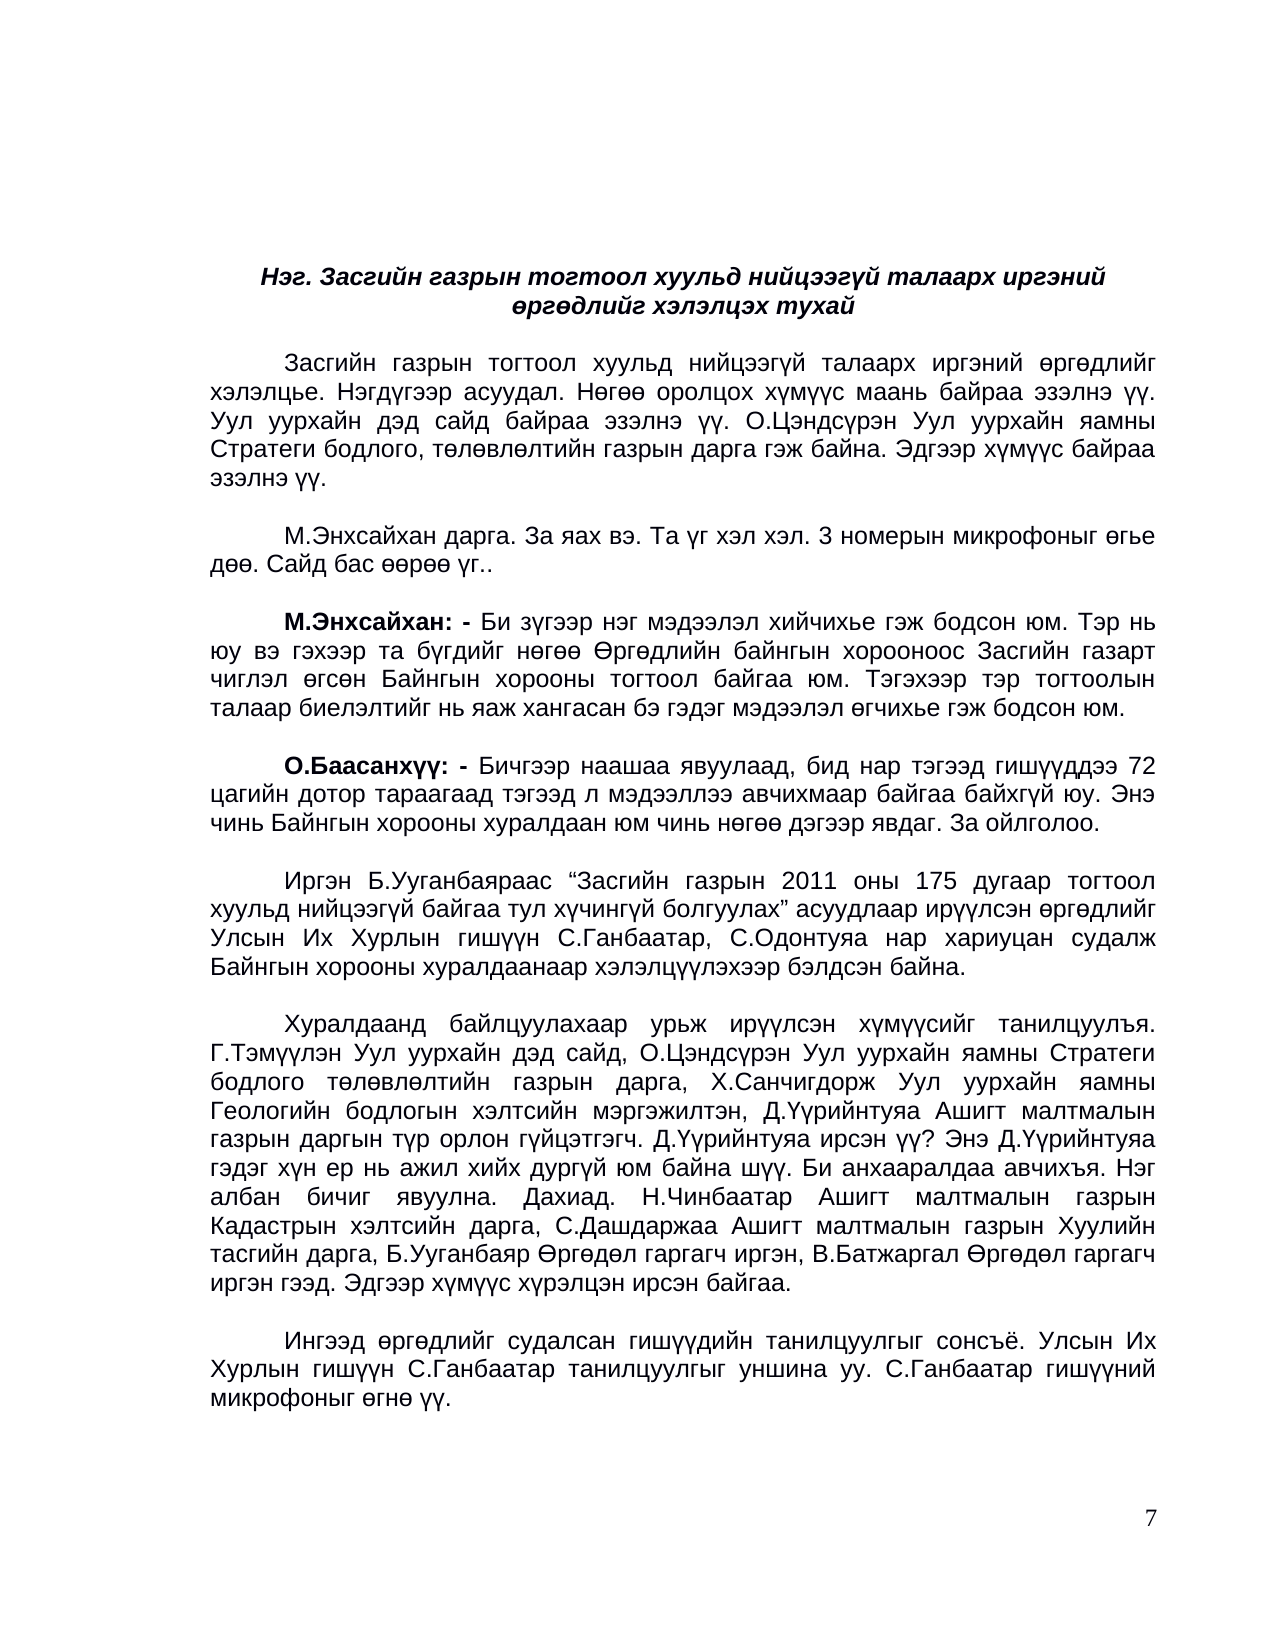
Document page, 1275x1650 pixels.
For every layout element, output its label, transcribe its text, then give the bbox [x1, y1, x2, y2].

text Иргэн Б.Ууганбаяраас “Засгийн газрын 2011 оны 175 дугаар тогтоол хуульд нийцээгүй байгаа тул хүчингүй болгуулах” асуудлаар ирүүлсэн өргөдлийг Улсын Их Хурлын гишүүн С.Ганбаатар, С.Одонтуяа нар хариуцан судалж Байнгын хорооны хуралдаанаар хэлэлцүүлэхээр бэлдсэн байна. [210, 866, 1157, 981]
text Засгийн газрын тогтоол хуульд нийцээгүй талаарх иргэний өргөдлийг хэлэлцье. Нэгдүгээр асуудал. Нөгөө оролцох хүмүүс маань байраа эзэлнэ үү. Уул уурхайн дэд сайд байраа эзэлнэ үү. О.Цэндсүрэн Уул уурхайн яамны Стратеги бодлого, төлөвлөлтийн газрын дарга гэж байна. Эдгээр хүмүүс байраа эзэлнэ үү. [210, 348, 1157, 492]
text М.Энхсайхан: - Би зүгээр нэг мэдээлэл хийчихье гэж бодсон юм. Тэр нь юу вэ гэхээр та бүгдийг нөгөө Өргөдлийн байнгын хорооноос Засгийн газарт чиглэл өгсөн Байнгын хорооны тогтоол байгаа юм. Тэгэхээр тэр тогтоолын талаар биелэлтийг нь яаж хангасан бэ гэдэг мэдээлэл өгчихье гэж бодсон юм. [210, 607, 1157, 722]
text Нэг. Засгийн газрын тогтоол хуульд нийцээгүй талаарх иргэний өргөдлийг хэлэлцэх тухай [210, 262, 1157, 319]
text Хуралдаанд байлцуулахаар урьж ирүүлсэн хүмүүсийг танилцуулъя. Г.Тэмүүлэн Уул уурхайн дэд сайд, О.Цэндсүрэн Уул уурхайн яамны Стратеги бодлого төлөвлөлтийн газрын дарга, Х.Санчигдорж Уул уурхайн яамны Геологийн бодлогын хэлтсийн мэргэжилтэн, Д.Үүрийнтуяа Ашигт малтмалын газрын даргын түр орлон гүйцэтгэгч. Д.Үүрийнтуяа ирсэн үү? Энэ Д.Үүрийнтуяа гэдэг хүн ер нь ажил хийх дургүй юм байна шүү. Би анхааралдаа авчихъя. Нэг албан бичиг явуулна. Дахиад. Н.Чинбаатар Ашигт малтмалын газрын Кадастрын хэлтсийн дарга, С.Дашдаржаа Ашигт малтмалын газрын Хуулийн тасгийн дарга, Б.Ууганбаяр Өргөдөл гаргагч иргэн, В.Батжаргал Өргөдөл гаргагч иргэн гээд. Эдгээр хүмүүс хүрэлцэн ирсэн байгаа. [210, 1009, 1157, 1297]
text О.Баасанхүү: - Бичгээр наашаа явуулаад, бид нар тэгээд гишүүддээ 72 цагийн дотор тараагаад тэгээд л мэдээллээ авчихмаар байгаа байхгүй юу. Энэ чинь Байнгын хорооны хуралдаан юм чинь нөгөө дэгээр явдаг. За ойлголоо. [210, 751, 1157, 837]
text М.Энхсайхан дарга. За яах вэ. Та үг хэл хэл. 3 номерын микрофоныг өгье дөө. Сайд бас өөрөө үг.. [210, 521, 1157, 578]
text Ингээд өргөдлийг судалсан гишүүдийн танилцуулгыг сонсъё. Улсын Их Хурлын гишүүн С.Ганбаатар танилцуулгыг уншина уу. С.Ганбаатар гишүүний микрофоныг өгнө үү. [210, 1326, 1157, 1412]
